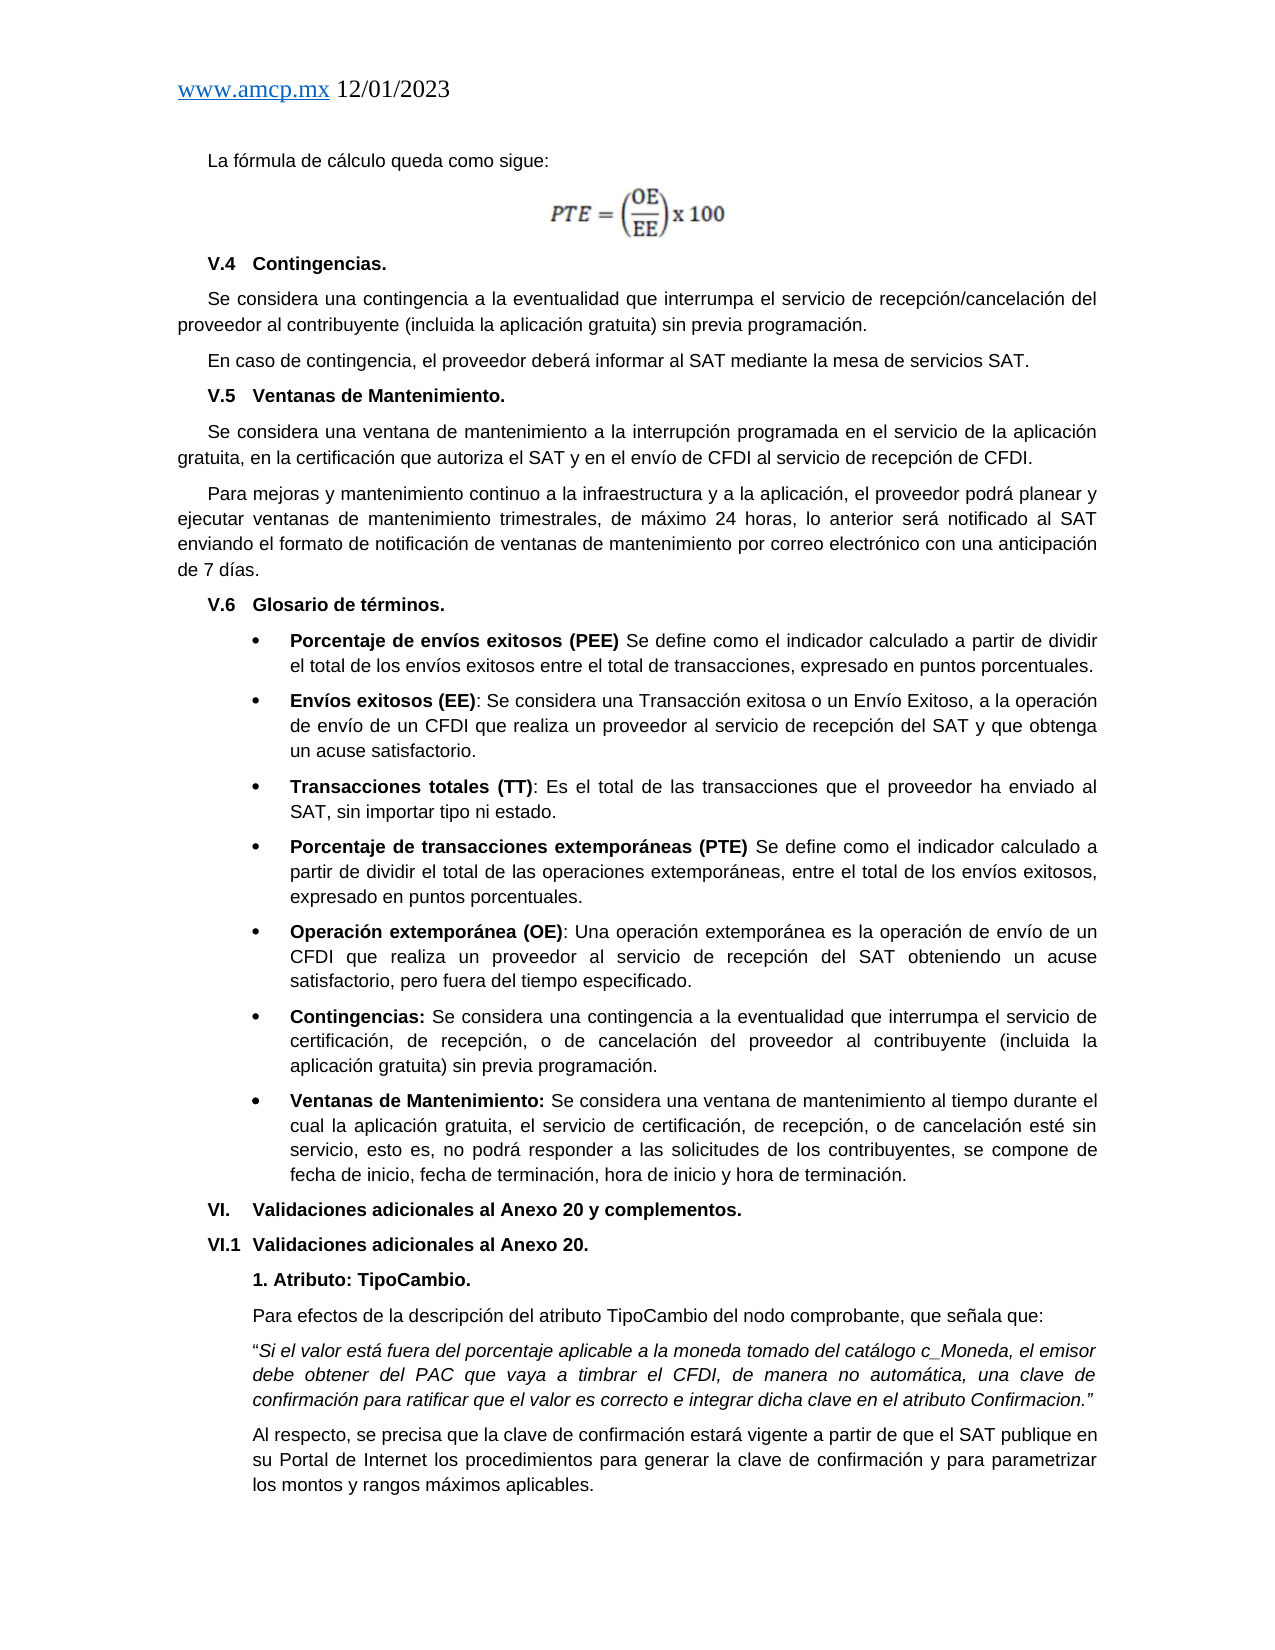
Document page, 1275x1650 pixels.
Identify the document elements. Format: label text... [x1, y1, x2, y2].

list Contingencias: Se considera una contingencia a la eventualidad que interrumpa el servicio de certificación, de recepción, o de cancelación del proveedor al contribuyente (incluida la aplicación gratuita) sin previa programación. [252, 1003, 1098, 1077]
list Porcentaje de envíos exitosos (PEE) Se define como el indicador calculado a partir de dividir el total de los envíos exitosos entre el total de transacciones, expresado en puntos porcentuales. [252, 627, 1098, 677]
list Porcentaje de transacciones extemporáneas (PTE) Se define como el indicador calculado a partir de dividir el total de las operaciones extemporáneas, entre el total de los envíos exitosos, expresado en puntos porcentuales. [252, 833, 1098, 908]
list Envíos exitosos (EE): Se considera una Transacción exitosa o un Envío Exitoso, a la operación de envío de un CFDI que realiza un proveedor al servicio de recepción del SAT y que obtenga un acuse satisfactorio. [252, 688, 1098, 763]
text Para efectos de la descripción del atributo TipoCambio del nodo comprobante, que señala que: [207, 1302, 1098, 1327]
text VI. Validaciones adicionales al Anexo 20 y complementos. [207, 1197, 1098, 1222]
text Al respecto, se precisa que la clave de confirmación estará vigente a partir de que el SAT publique en su Portal de Internet los procedimientos para generar la clave de confirmación y para parametrizar los montos y rangos máximos aplicables. [207, 1422, 1098, 1496]
list Ventanas de Mantenimiento: Se considera una ventana de mantenimiento al tiempo durante el cual la aplicación gratuita, el servicio de certificación, de recepción, o de cancelación esté sin servicio, esto es, no podrá responder a las solicitudes de los contribuyentes, se compone de fecha de inicio, fecha de terminación, hora de inicio y hora de terminación. [252, 1088, 1098, 1187]
list Operación extemporánea (OE): Una operación extemporánea es la operación de envío de un CFDI que realiza un proveedor al servicio de recepción del SAT obteniendo un acuse satisfactorio, pero fuera del tiempo especificado. [252, 919, 1098, 993]
text “Si el valor está fuera del porcentaje aplicable a la moneda tomado del catálogo c_Moneda, el emisor debe obtener del PAC que vaya a timbrar el CFDI, de manera no automática, una clave de confirmación para ratificar que el valor es correcto e integrar dicha clave en el atributo Confirmacion.” [207, 1337, 1098, 1411]
text V.5 Ventanas de Mantenimiento. [207, 383, 1098, 408]
text En caso de contingencia, el proveedor deberá informar al SAT mediante la mesa de servicios SAT. [177, 347, 1098, 372]
list Transacciones totales (TT): Es el total de las transacciones que el proveedor ha enviado al SAT, sin importar tipo ni estado. [252, 773, 1098, 823]
text 1. Atributo: TipoCambio. [207, 1267, 1098, 1292]
text V.4 Contingencias. [207, 250, 1098, 275]
text V.6 Glosario de términos. [207, 592, 1098, 617]
text Para mejoras y mantenimiento continuo a la infraestructura y a la aplicación, el proveedor podrá planear y ejecutar ventanas de mantenimiento trimestrales, de máximo 24 horas, lo anterior será notificado al SAT enviando el formato de notificación de ventanas de mantenimiento por correo electrónico con una anticipación de 7 días. [177, 480, 1098, 581]
picture [549, 183, 726, 240]
text Se considera una ventana de mantenimiento a la interrupción programada en el servicio de la aplicación gratuita, en la certificación que autoriza el SAT y en el envío de CFDI al servicio de recepción de CFDI. [177, 418, 1098, 469]
text Se considera una contingencia a la eventualidad que interrumpa el servicio de recepción/cancelación del proveedor al contribuyente (incluida la aplicación gratuita) sin previa programación. [177, 286, 1098, 336]
text VI.1 Validaciones adicionales al Anexo 20. [207, 1232, 1098, 1257]
text La fórmula de cálculo queda como sigue: [177, 148, 1098, 173]
